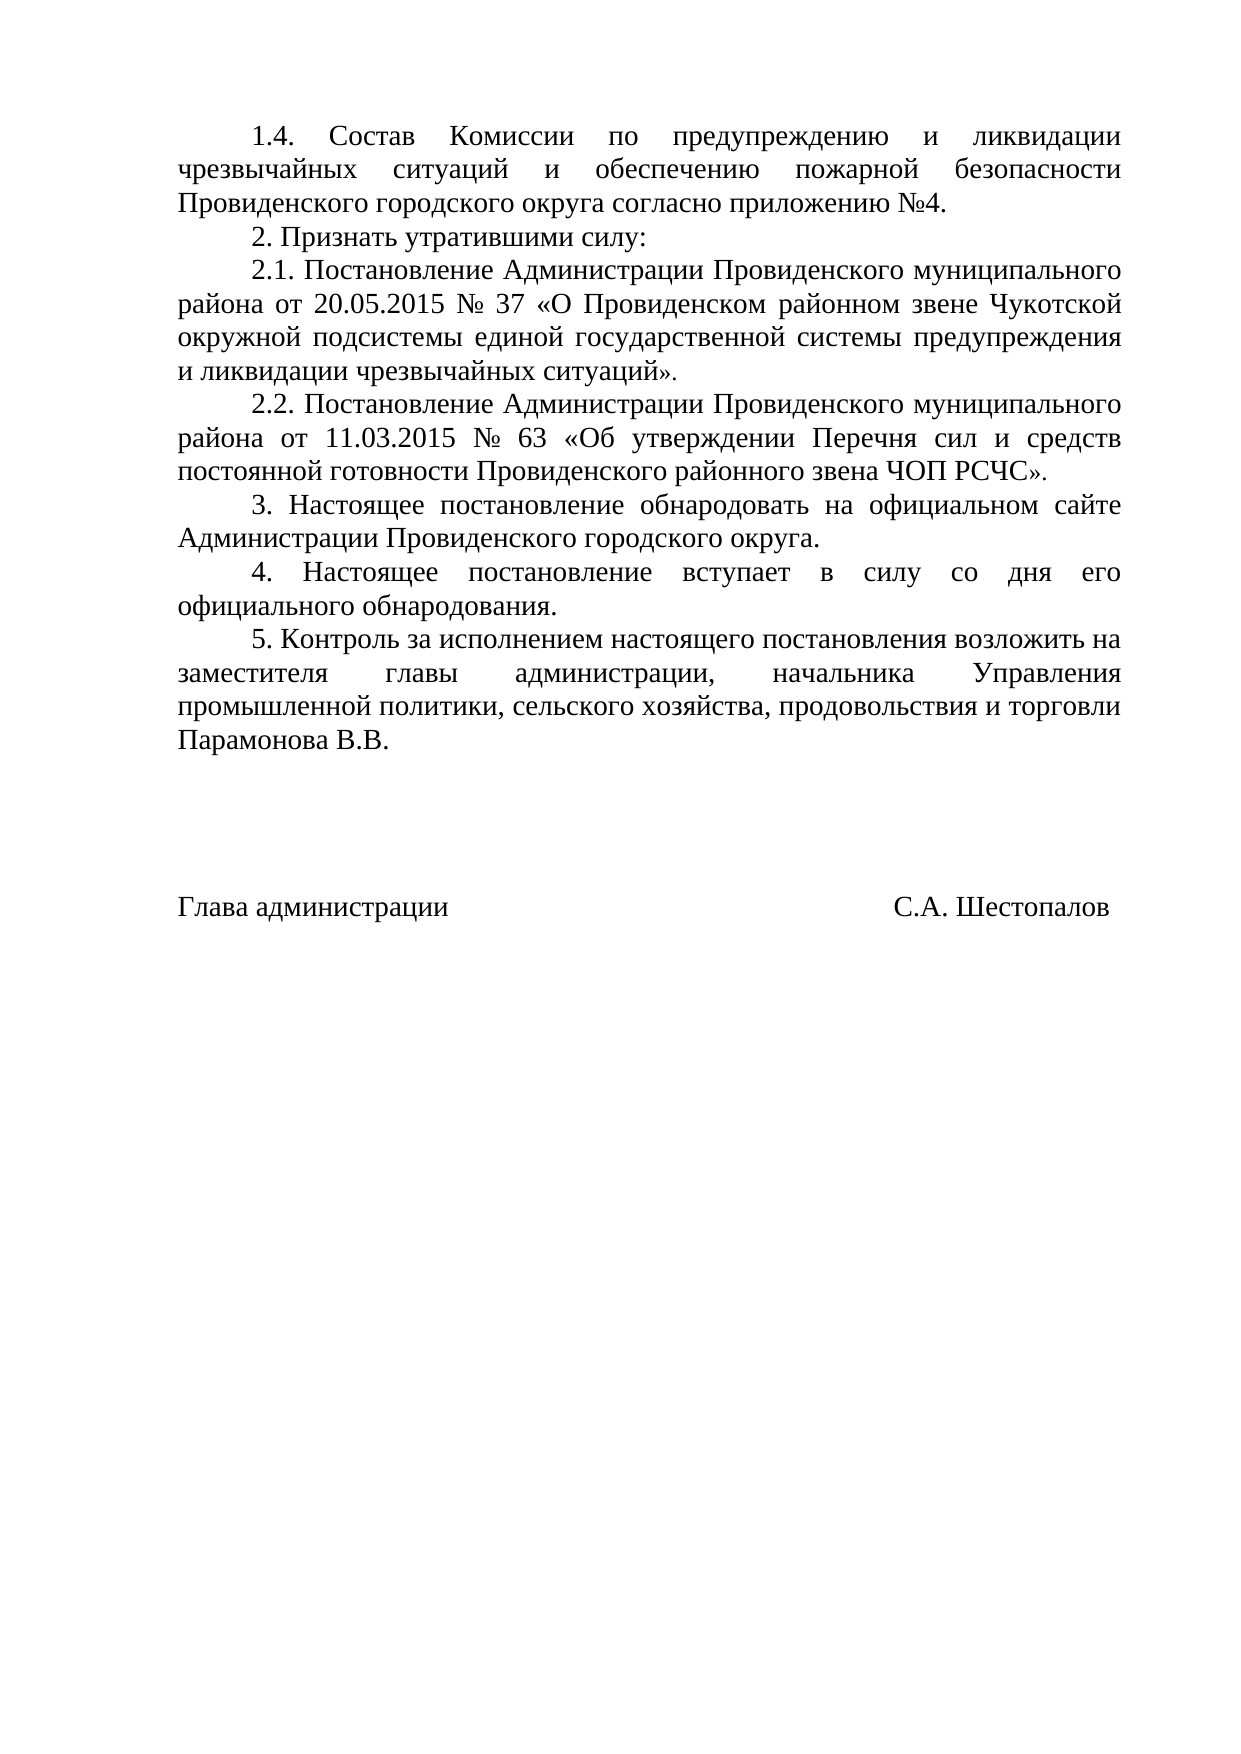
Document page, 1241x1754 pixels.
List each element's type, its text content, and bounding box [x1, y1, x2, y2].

text 1.4. Состав Комиссии по предупреждению и ликвидации чрезвычайных ситуаций и обеспечению пожарной безопасности Провиденского городского округа согласно приложению №4. [177, 118, 1122, 219]
text 5. Контроль за исполнением настоящего постановления возложить на заместителя главы администрации, начальника Управления промышленной политики, сельского хозяйства, продовольствия и торговли Парамонова В.В. [177, 621, 1122, 755]
text 2.2. Постановление Администрации Провиденского муниципального района от 11.03.2015 № 63 «Об утверждении Перечня сил и средств постоянной готовности Провиденского районного звена ЧОП РСЧС». [177, 386, 1122, 487]
text 2.1. Постановление Администрации Провиденского муниципального района от 20.05.2015 № 37 «О Провиденском районном звене Чукотской окружной подсистемы единой государственной системы предупреждения и ликвидации чрезвычайных ситуаций». [177, 252, 1122, 386]
text 3. Настоящее постановление обнародовать на официальном сайте Администрации Провиденского городского округа. [177, 487, 1122, 554]
text 2. Признать утратившими силу: [177, 219, 1122, 252]
text 4. Настоящее постановление вступает в силу со дня его официального обнародования. [177, 554, 1122, 621]
text Глава администрации С.А. Шестопалов [177, 889, 1122, 923]
